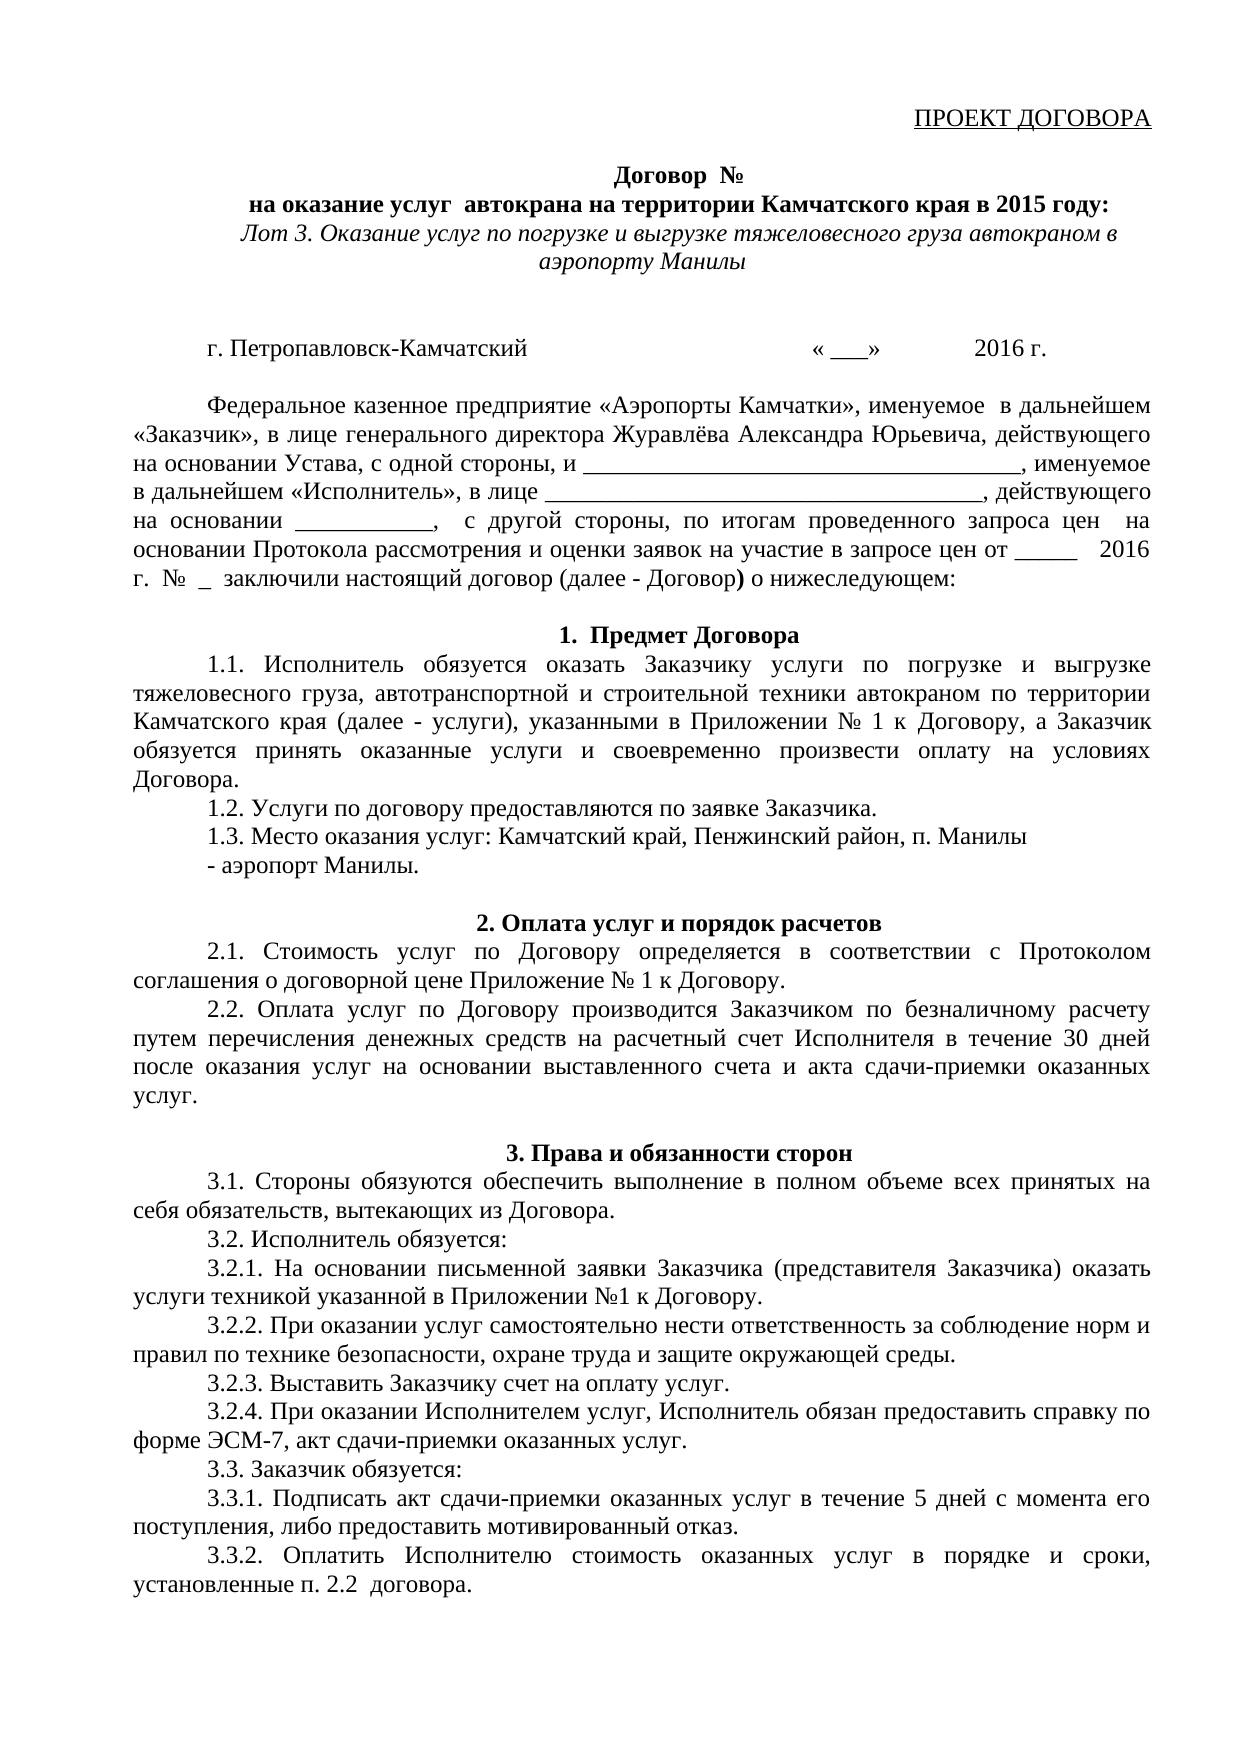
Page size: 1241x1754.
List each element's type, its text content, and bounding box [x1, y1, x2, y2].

text 3.2. Исполнитель обязуется: [133, 1224, 1152, 1253]
text 3. Права и обязанности сторон [133, 1138, 1152, 1166]
text на оказание услуг автокрана на территории Камчатского края в 2015 году: [133, 189, 1152, 218]
text г. Петропавловск-Камчатский « ___» 2016 г. [133, 333, 1152, 361]
text 1.2. Услуги по договору предоставляются по заявке Заказчика. [133, 793, 1152, 821]
text - аэропорт Манилы. [133, 850, 1152, 879]
text ПРОЕКТ ДОГОВОРА [133, 103, 1152, 131]
text 2. Оплата услуг и порядок расчетов [133, 908, 1152, 936]
text 3.3. Заказчик обязуется: [133, 1454, 1152, 1483]
text 3.2.4. При оказании Исполнителем услуг, Исполнитель обязан предоставить справку по форме ЭСМ-7, акт сдачи-приемки оказанных услуг. [133, 1396, 1152, 1454]
text 3.3.1. Подписать акт сдачи-приемки оказанных услуг в течение 5 дней с момента его поступления, либо предоставить мотивированный отказ. [133, 1483, 1152, 1540]
text 2.2. Оплата услуг по Договору производится Заказчиком по безналичному расчету путем перечисления денежных средств на расчетный счет Исполнителя в течение 30 дней после оказания услуг на основании выставленного счета и акта сдачи-приемки оказанных услуг. [133, 994, 1152, 1109]
text 3.3.2. Оплатить Исполнителю стоимость оказанных услуг в порядке и сроки, установленные п. 2.2 договора. [133, 1540, 1152, 1598]
text 3.2.1. На основании письменной заявки Заказчика (представителя Заказчика) оказать услуги техникой указанной в Приложении №1 к Договору. [133, 1253, 1152, 1310]
text 1.1. Исполнитель обязуется оказать Заказчику услуги по погрузке и выгрузке тяжеловесного груза, автотранспортной и строительной техники автокраном по территории Камчатского края (далее - услуги), указанными в Приложении № 1 к Договору, а Заказчик обязуется принять оказанные услуги и своевременно произвести оплату на условиях Договора. [133, 649, 1152, 793]
text 2.1. Стоимость услуг по Договору определяется в соответствии с Протоколом соглашения о договорной цене Приложение № 1 к Договору. [133, 936, 1152, 994]
text Федеральное казенное предприятие «Аэропорты Камчатки», именуемое в дальнейшем «Заказчик», в лице генерального директора Журавлёва Александра Юрьевича, действующего на основании Устава, с одной стороны, и ___________________________________, именуемое в дальнейшем «Исполнитель», в лице ___________________________________, действующего на основании ___________, с другой стороны, по итогам проведенного запроса цен на основании Протокола рассмотрения и оценки заявок на участие в запросе цен от _____ 2016 г. № _ заключили настоящий договор (далее - Договор) о нижеследующем: [133, 390, 1152, 591]
text 1. Предмет Договора [133, 620, 1152, 649]
text 3.1. Стороны обязуются обеспечить выполнение в полном объеме всех принятых на себя обязательств, вытекающих из Договора. [133, 1166, 1152, 1224]
text Договор № [133, 160, 1152, 189]
text 1.3. Место оказания услуг: Камчатский край, Пенжинский район, п. Манилы [133, 821, 1152, 850]
text 3.2.3. Выставить Заказчику счет на оплату услуг. [133, 1368, 1152, 1396]
text Лот 3. Оказание услуг по погрузке и выгрузке тяжеловесного груза автокраном в аэропорту Манилы [133, 218, 1152, 275]
text 3.2.2. При оказании услуг самостоятельно нести ответственность за соблюдение норм и правил по технике безопасности, охране труда и защите окружающей среды. [133, 1310, 1152, 1368]
